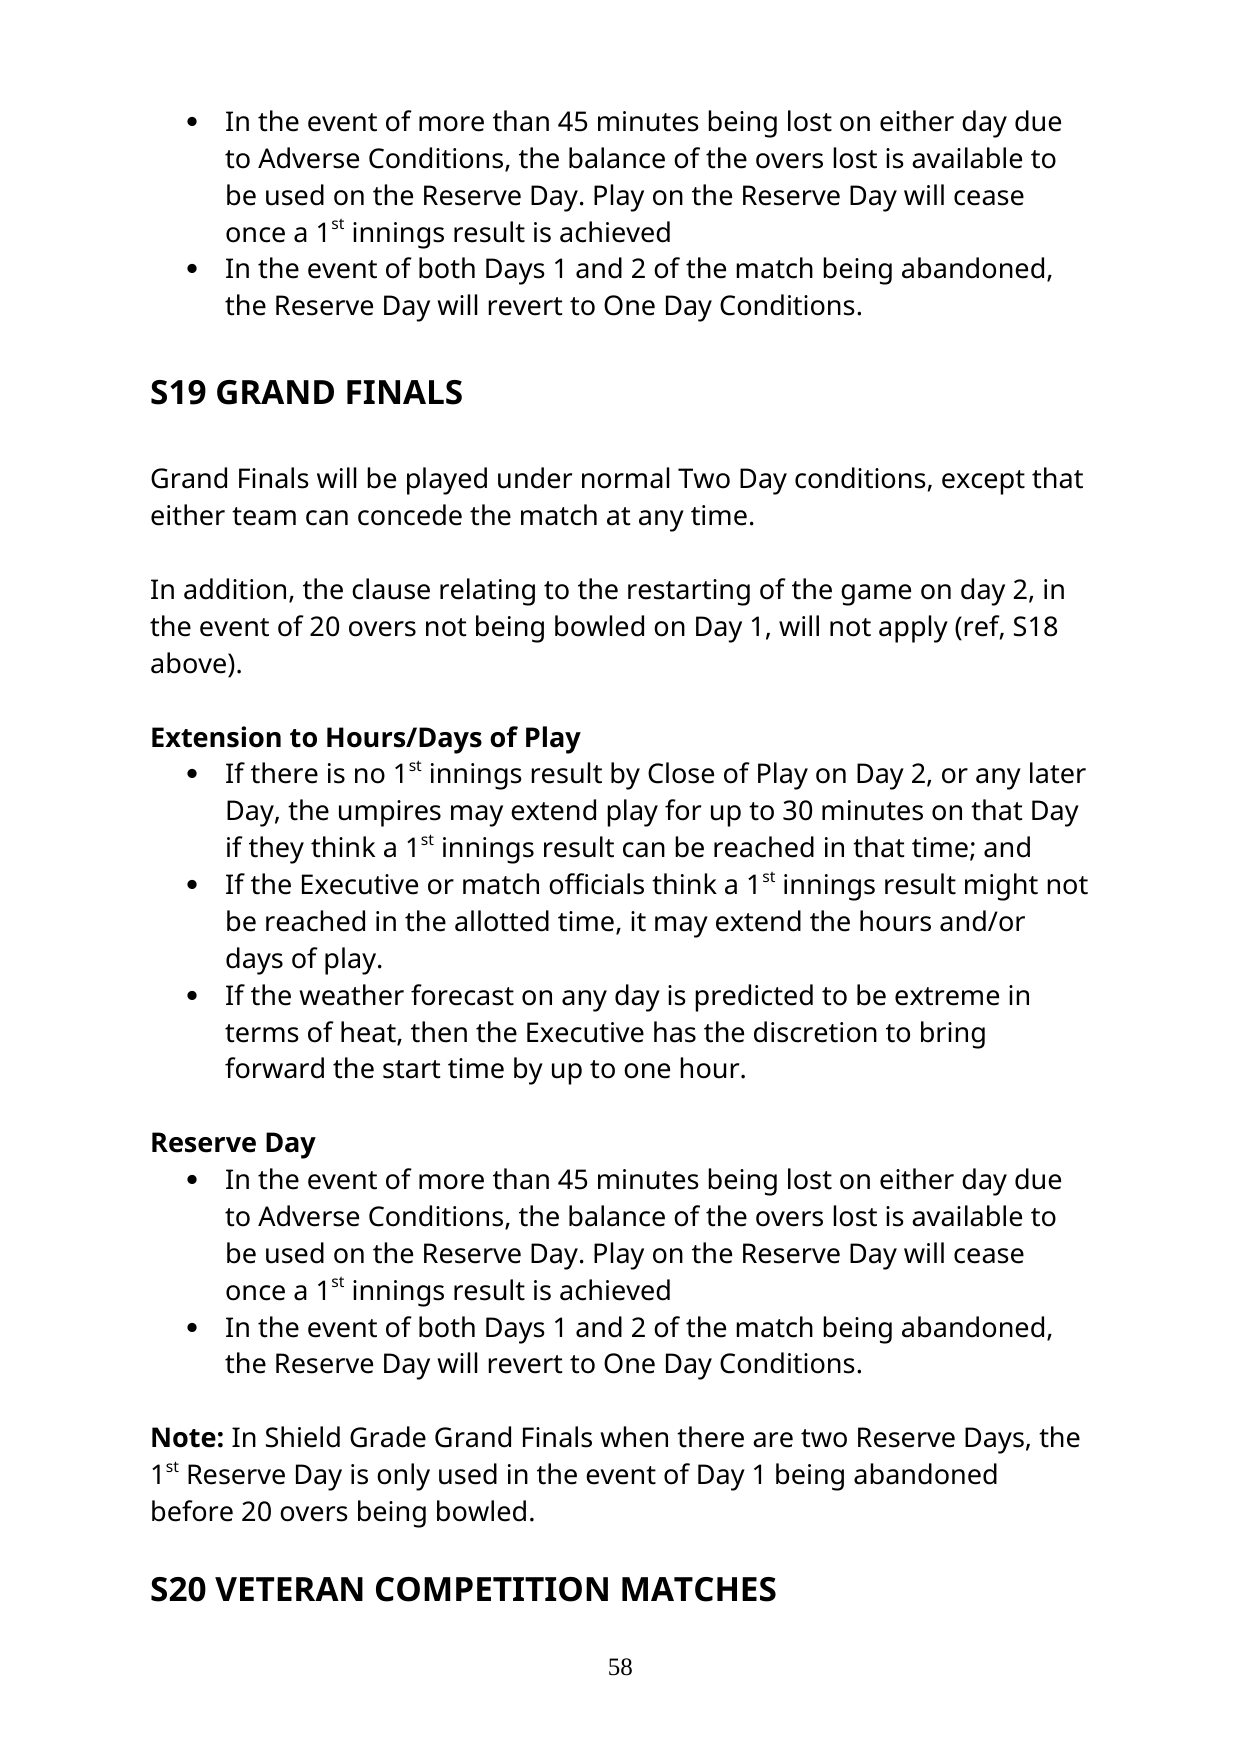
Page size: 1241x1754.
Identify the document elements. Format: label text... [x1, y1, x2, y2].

text In addition, the clause relating to the restarting of the game on day 2, in the event of 20 overs not being bowled on Day 1, will not apply (ref, S18 above). [150, 571, 1090, 681]
text Grand Finals will be played under normal Two Day conditions, except that either team can concede the match at any time. [150, 460, 1090, 534]
list In the event of both Days 1 and 2 of the match being abandoned, the Reserve Day will revert to One Day Conditions. [187, 1308, 1090, 1382]
list In the event of both Days 1 and 2 of the match being abandoned, the Reserve Day will revert to One Day Conditions. [187, 250, 1090, 324]
text Extension to Hours/Days of Play [150, 718, 1090, 755]
list If the Executive or match officials think a 1st innings result might not be reached in the allotted time, it may extend the hours and/or days of play. [187, 866, 1090, 976]
list If the weather forecast on any day is predicted to be extreme in terms of heat, then the Executive has the discretion to bring forward the start time by up to one hour. [187, 976, 1090, 1087]
list In the event of more than 45 minutes being lost on either day due to Adverse Conditions, the balance of the overs lost is available to be used on the Reserve Day. Play on the Reserve Day will cease once a 1st innings result is achieved [187, 102, 1090, 250]
text S19 GRAND FINALS [150, 369, 1090, 414]
text Reserve Day [150, 1124, 1090, 1161]
text Note: In Shield Grade Grand Finals when there are two Reserve Days, the 1st Reserve Day is only used in the event of Day 1 being abandoned before 20 overs being bowled. [150, 1419, 1090, 1529]
list If there is no 1st innings result by Close of Play on Day 2, or any later Day, the umpires may extend play for up to 30 minutes on that Day if they think a 1st innings result can be reached in that time; and [187, 755, 1090, 866]
list In the event of more than 45 minutes being lost on either day due to Adverse Conditions, the balance of the overs lost is available to be used on the Reserve Day. Play on the Reserve Day will cease once a 1st innings result is achieved [187, 1161, 1090, 1308]
text S20 VETERAN COMPETITION MATCHES [150, 1566, 1090, 1612]
